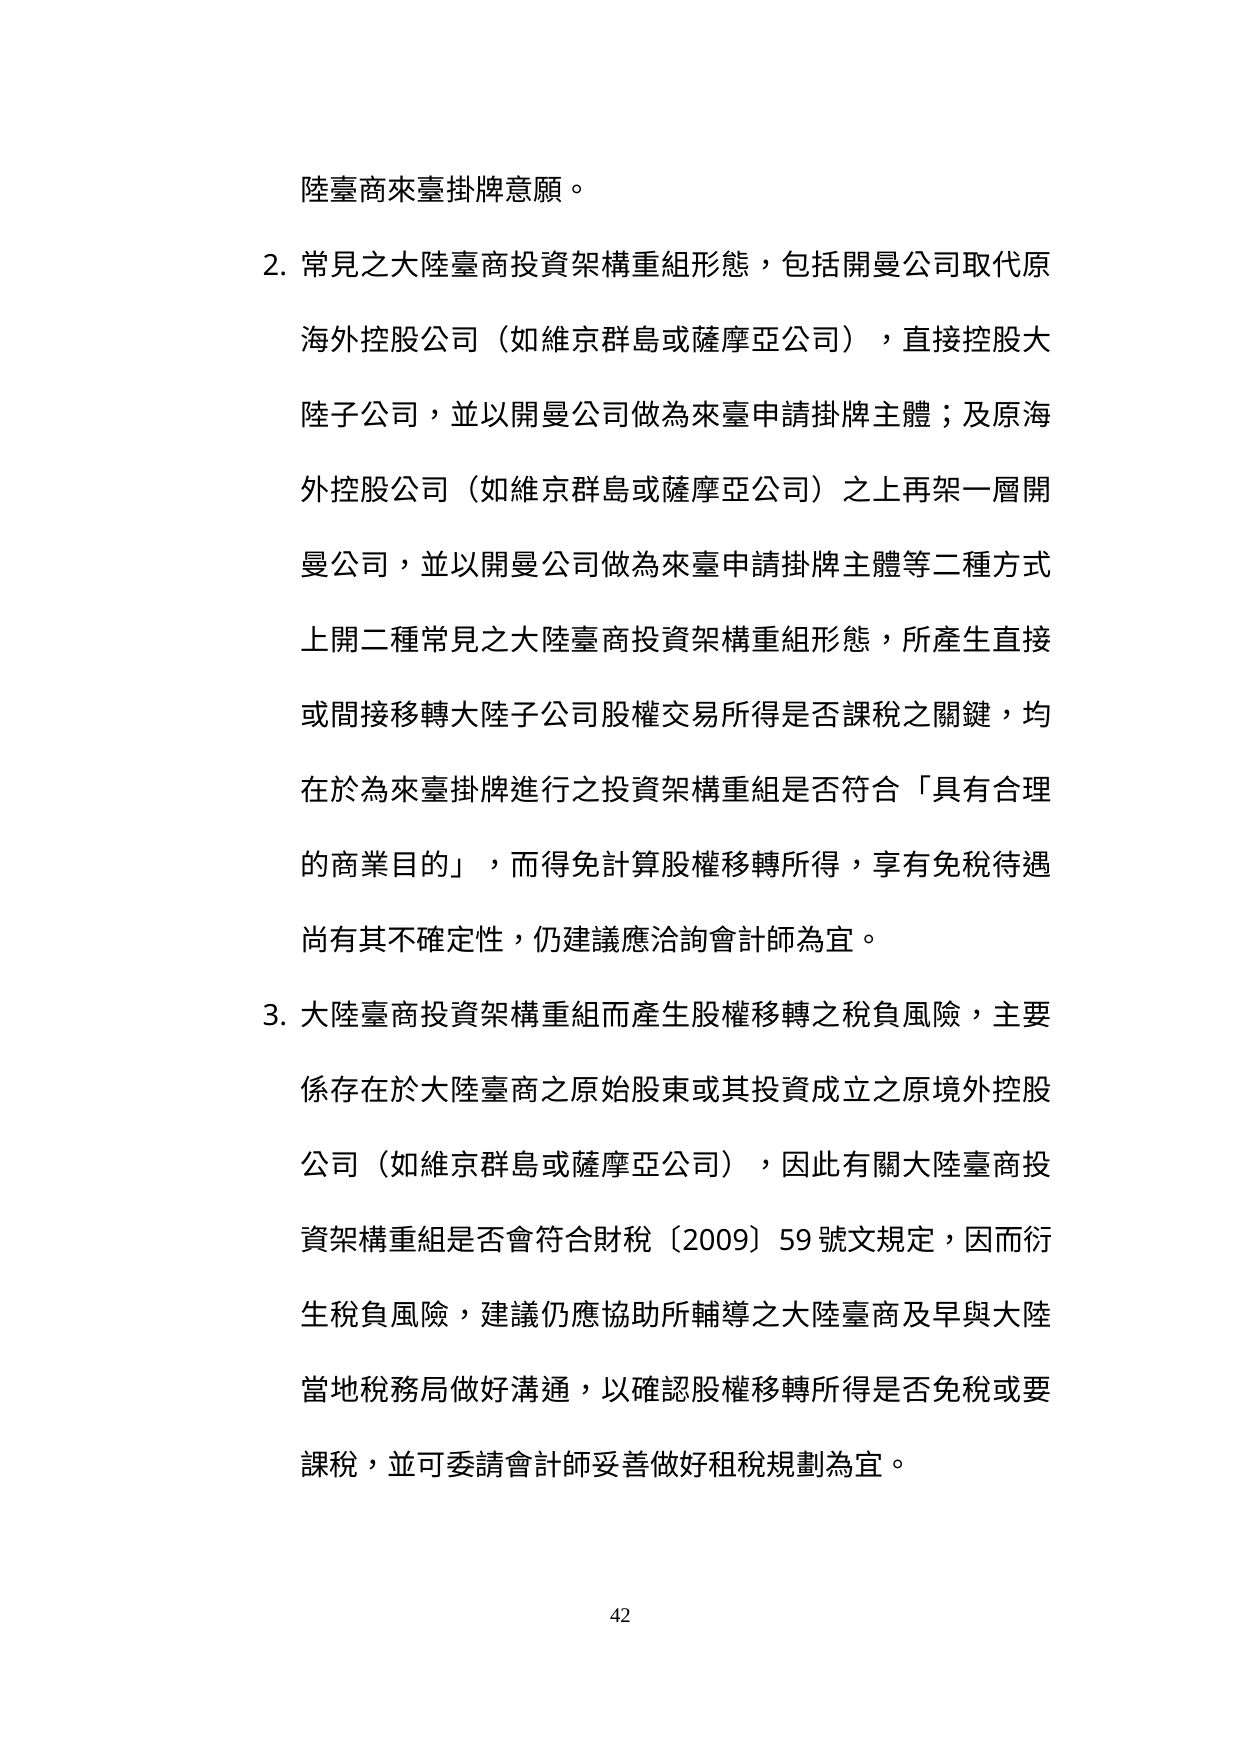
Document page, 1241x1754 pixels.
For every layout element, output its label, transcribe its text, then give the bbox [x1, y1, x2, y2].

list 大陸臺商投資架構重組而產生股權移轉之稅負風險，主要係存在於大陸臺商之原始股東或其投資成立之原境外控股公司（如維京群島或薩摩亞公司），因此有關大陸臺商投資架構重組是否會符合財稅〔2009〕59號文規定，因而衍生稅負風險，建議仍應協助所輔導之大陸臺商及早與大陸當地稅務局做好溝通，以確認股權移轉所得是否免稅或要課稅，並可委請會計師妥善做好租稅規劃為宜。 [262, 975, 1053, 1500]
list 常見之大陸臺商投資架構重組形態，包括開曼公司取代原海外控股公司（如維京群島或薩摩亞公司），直接控股大陸子公司，並以開曼公司做為來臺申請掛牌主體；及原海外控股公司（如維京群島或薩摩亞公司）之上再架一層開曼公司，並以開曼公司做為來臺申請掛牌主體等二種方式。上開二種常見之大陸臺商投資架構重組形態，所產生直接或間接移轉大陸子公司股權交易所得是否課稅之關鍵，均在於為來臺掛牌進行之投資架構重組是否符合「具有合理的商業目的」，而得免計算股權移轉所得，享有免稅待遇，尚有其不確定性，仍建議應洽詢會計師為宜。 [262, 225, 1053, 975]
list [262, 150, 1053, 225]
